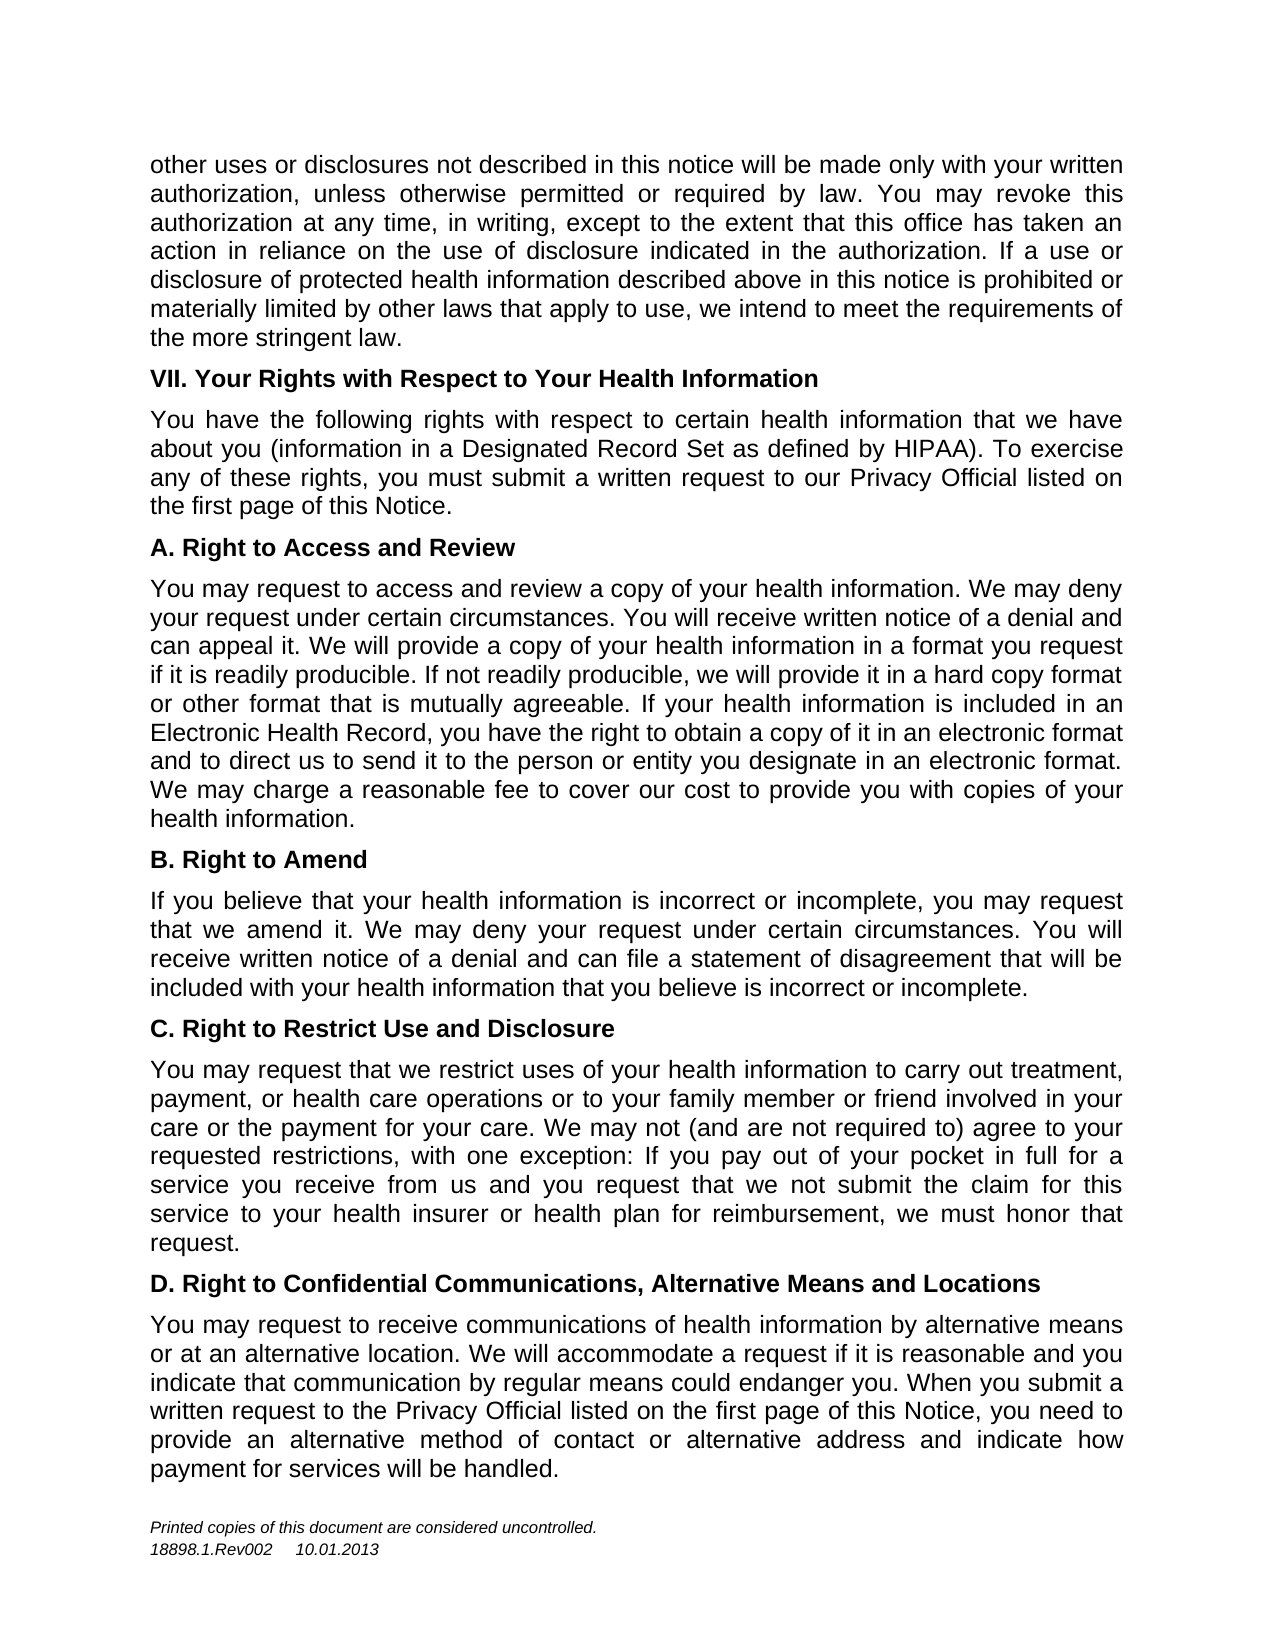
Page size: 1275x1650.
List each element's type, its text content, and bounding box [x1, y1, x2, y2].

text A. Right to Access and Review [150, 532, 1125, 561]
text You may request that we restrict uses of your health information to carry out treatment, payment, or health care operations or to your family member or friend involved in your care or the payment for your care. We may not (and are not required to) agree to your requested restrictions, with one exception: If you pay out of your pocket in full for a service you receive from us and you request that we not submit the claim for this service to your health insurer or health plan for reimbursement, we must honor that request. [150, 1055, 1125, 1256]
text VII. Your Rights with Respect to Your Health Information [150, 364, 1125, 392]
text C. Right to Restrict Use and Disclosure [150, 1014, 1125, 1042]
text You have the following rights with respect to certain health information that we have about you (information in a Designated Record Set as defined by HIPAA). To exercise any of these rights, you must submit a written request to our Privacy Official listed on the first page of this Notice. [150, 405, 1125, 520]
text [150, 150, 1125, 351]
text You may request to receive communications of health information by alternative means or at an alternative location. We will accommodate a request if it is reasonable and you indicate that communication by regular means could endanger you. When you submit a written request to the Privacy Official listed on the first page of this Notice, you need to provide an alternative method of contact or alternative address and indicate how payment for services will be handled. [150, 1310, 1125, 1482]
text B. Right to Amend [150, 845, 1125, 874]
text If you believe that your health information is incorrect or incomplete, you may request that we amend it. We may deny your request under certain circumstances. You will receive written notice of a denial and can file a statement of disagreement that will be included with your health information that you believe is incorrect or incomplete. [150, 886, 1125, 1001]
text You may request to access and review a copy of your health information. We may deny your request under certain circumstances. You will receive written notice of a denial and can appeal it. We will provide a copy of your health information in a format you request if it is readily producible. If not readily producible, we will provide it in a hard copy format or other format that is mutually agreeable. If your health information is included in an Electronic Health Record, you have the right to obtain a copy of it in an electronic format and to direct us to send it to the person or entity you designate in an electronic format. We may charge a reasonable fee to cover our cost to provide you with copies of your health information. [150, 574, 1125, 832]
text D. Right to Confidential Communications, Alternative Means and Locations [150, 1269, 1125, 1297]
